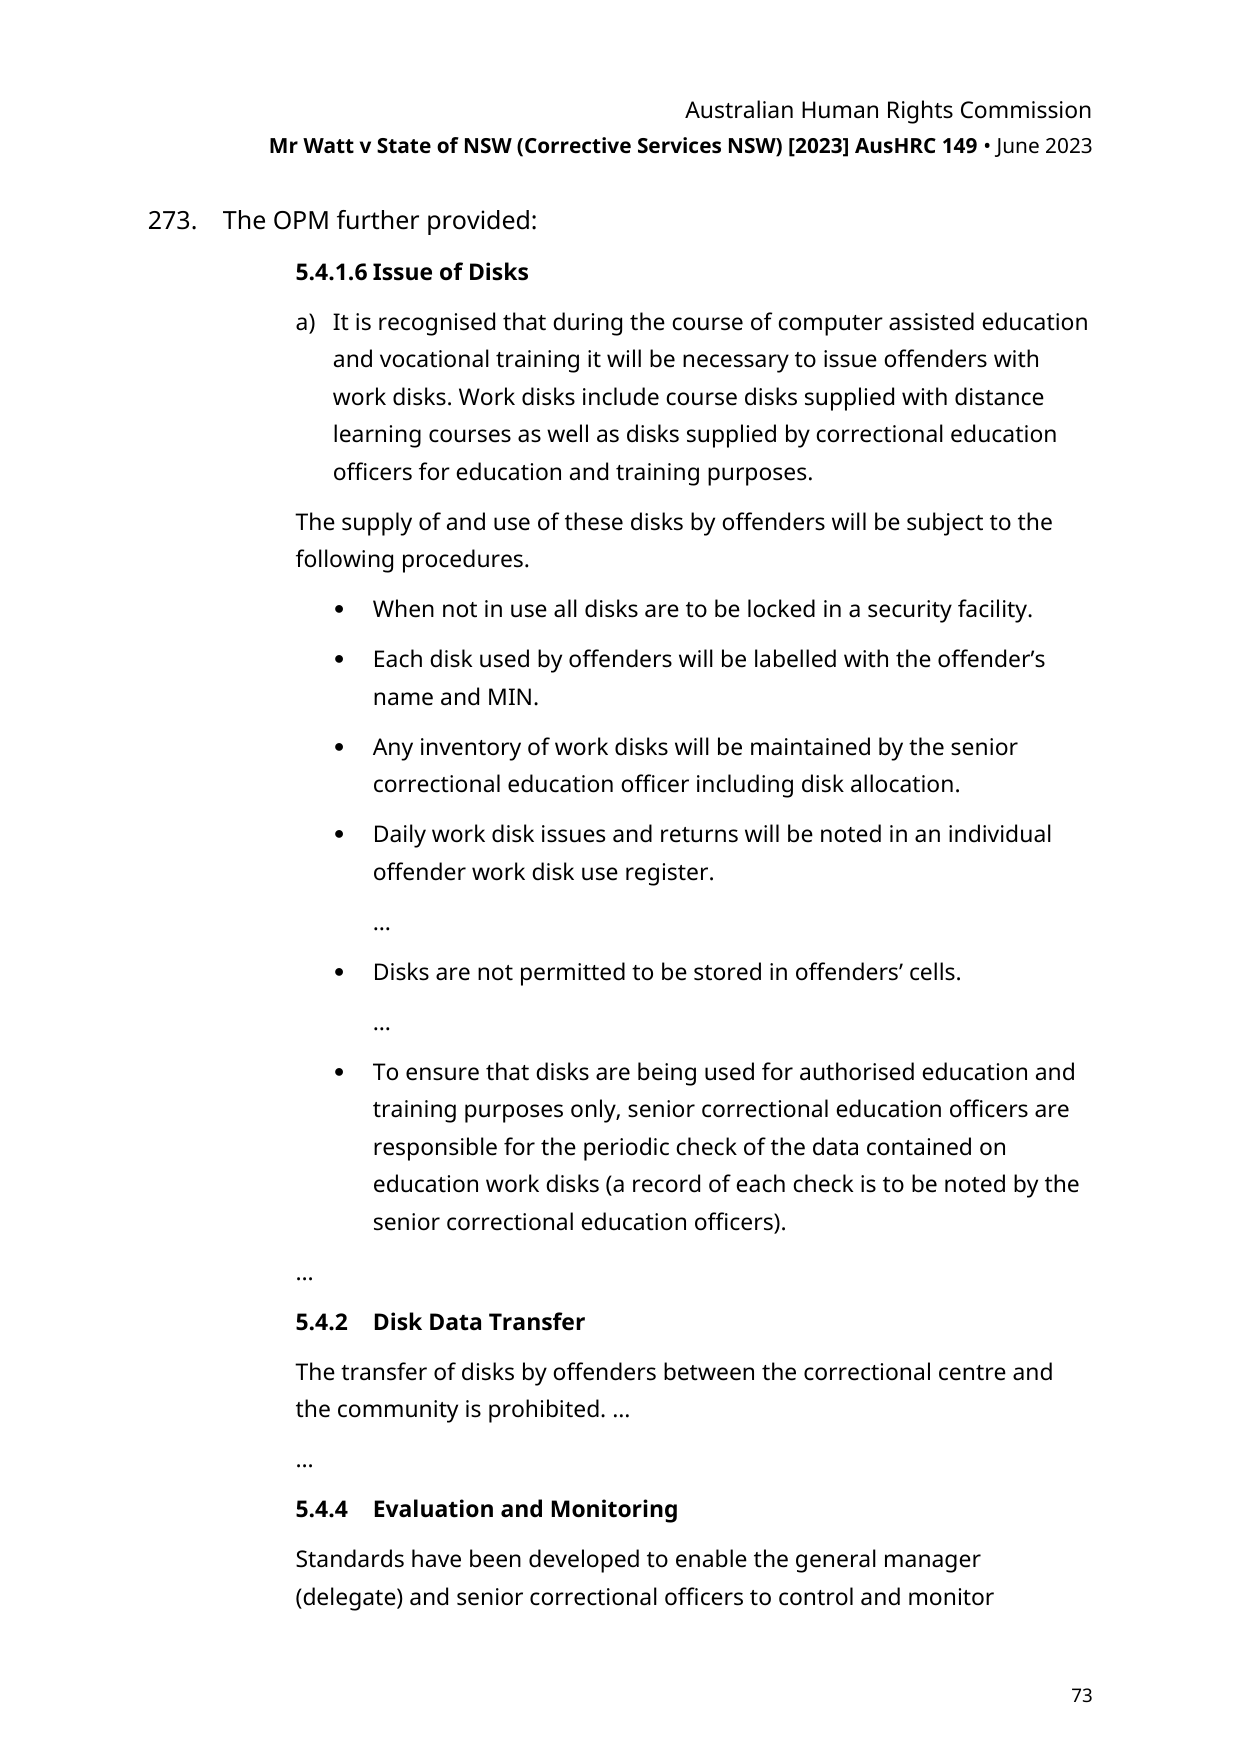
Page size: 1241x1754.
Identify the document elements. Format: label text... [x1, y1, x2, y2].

text 5.4.4 Evaluation and Monitoring [295, 1493, 1092, 1524]
list To ensure that disks are being used for authorised education and training purposes only, senior correctional education officers are responsible for the periodic check of the data contained on education work disks (a record of each check is to be noted by the senior correctional education officers). [335, 1056, 1092, 1237]
list Disks are not permitted to be stored in offenders’ cells. [335, 956, 1092, 987]
text The supply of and use of these disks by offenders will be subject to the following procedures. [295, 506, 1092, 574]
text … [295, 1443, 1092, 1474]
list The OPM further provided: [148, 202, 1092, 237]
text … [298, 1006, 1092, 1037]
list Any inventory of work disks will be maintained by the senior correctional education officer including disk allocation. [335, 731, 1092, 799]
list Each disk used by offenders will be labelled with the offender’s name and MIN. [335, 643, 1092, 712]
text 5.4.1.6 Issue of Disks [295, 256, 1092, 287]
text The transfer of disks by offenders between the correctional centre and the community is prohibited. … [295, 1356, 1092, 1424]
list When not in use all disks are to be locked in a security facility. [335, 593, 1092, 624]
text 5.4.2 Disk Data Transfer [295, 1306, 1092, 1337]
text … [333, 906, 1092, 937]
list Daily work disk issues and returns will be noted in an individual offender work disk use register. [335, 818, 1092, 887]
text … [295, 1256, 1092, 1287]
text a) It is recognised that during the course of computer assisted education and vocational training it will be necessary to issue offenders with work disks. Work disks include course disks supplied with distance learning courses as well as disks supplied by correctional education officers for education and training purposes. [295, 306, 1092, 487]
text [295, 1543, 1092, 1612]
